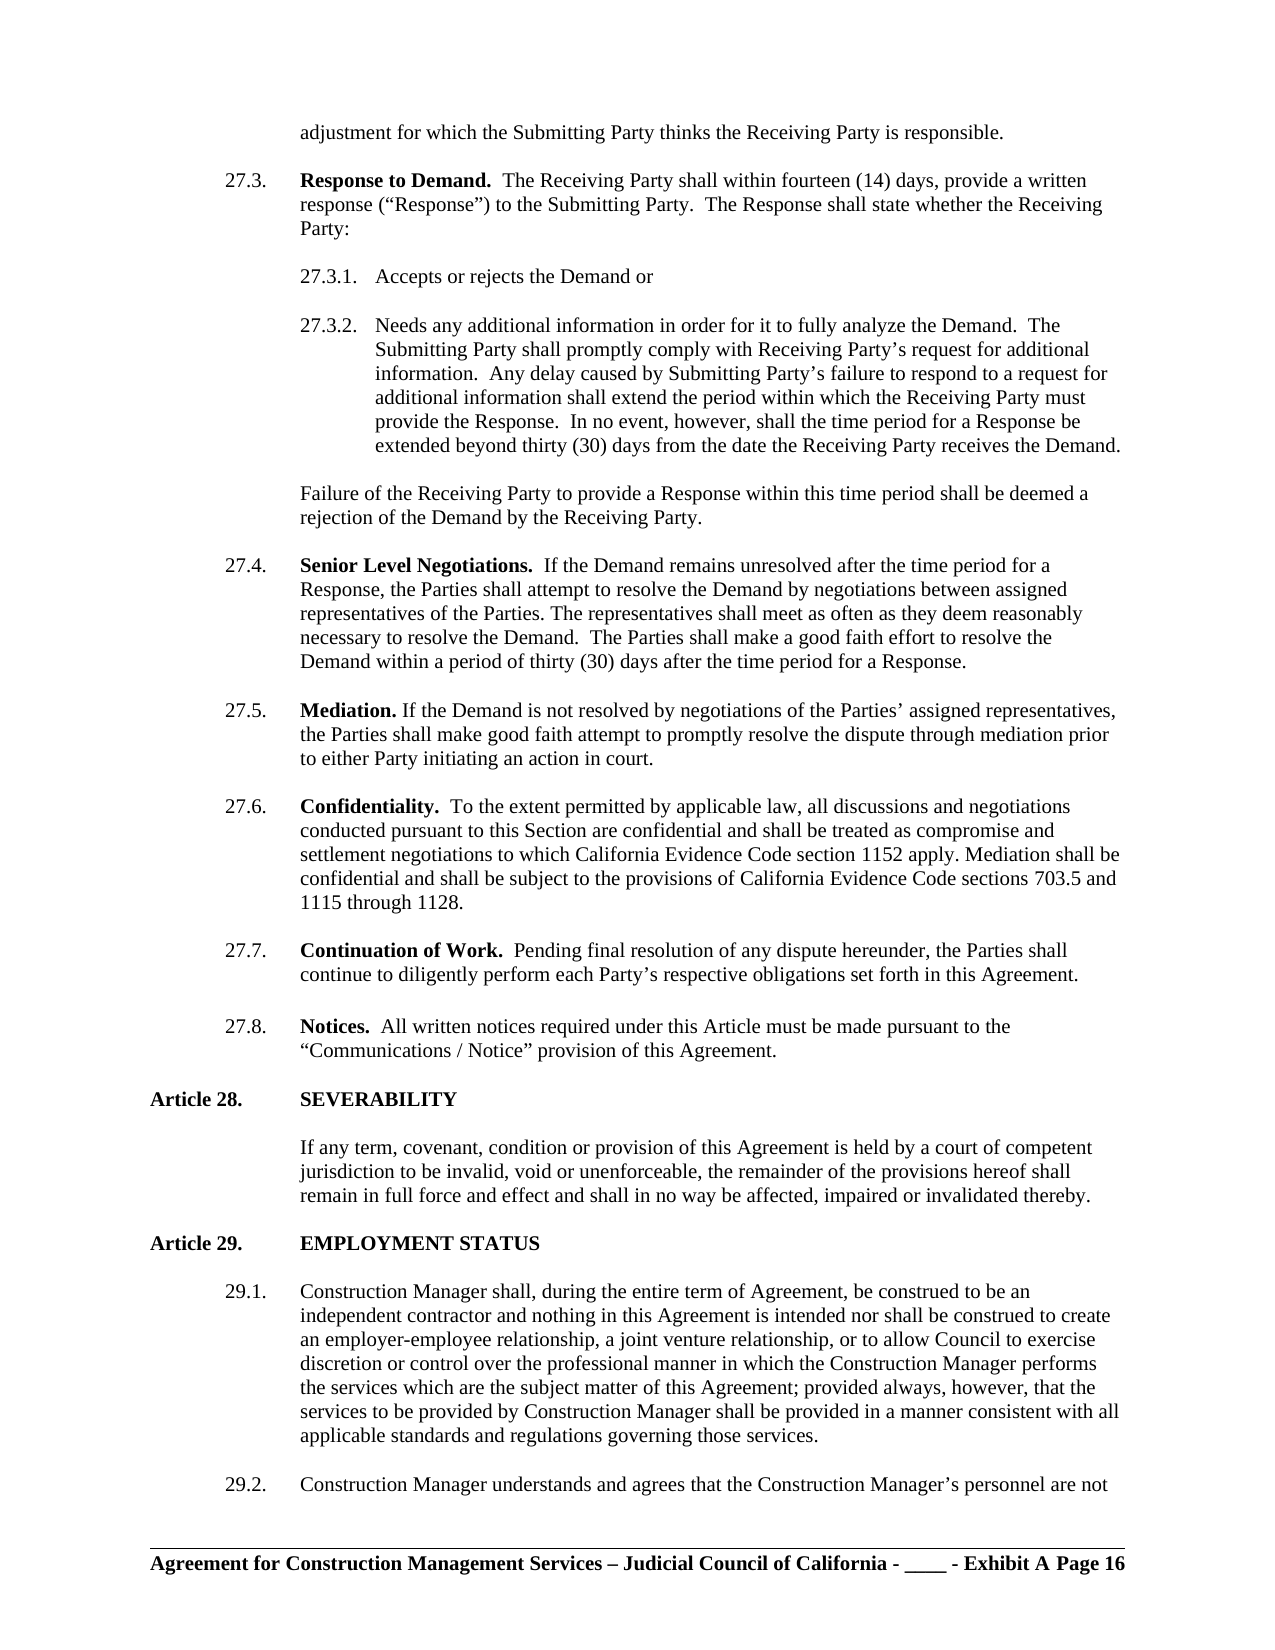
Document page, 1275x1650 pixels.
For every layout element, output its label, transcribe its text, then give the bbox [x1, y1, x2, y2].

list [225, 1471, 1125, 1496]
list Construction Manager shall, during the entire term of Agreement, be construed to be an independent contractor and nothing in this Agreement is intended nor shall be construed to create an employer-employee relationship, a joint venture relationship, or to allow Council to exercise discretion or control over the professional manner in which the Construction Manager performs the services which are the subject matter of this Agreement; provided always, however, that the services to be provided by Construction Manager shall be provided in a manner consistent with all applicable standards and regulations governing those services. [225, 1279, 1125, 1447]
list Accepts or rejects the Demand or [300, 264, 1125, 288]
list Continuation of Work. Pending final resolution of any dispute hereunder, the Parties shall continue to diligently perform each Party’s respective obligations set forth in this Agreement. [225, 938, 1125, 986]
list Response to Demand. The Receiving Party shall within fourteen (14) days, provide a written response (“Response”) to the Submitting Party. The Response shall state whether the Receiving Party: [225, 168, 1125, 240]
list Mediation. If the Demand is not resolved by negotiations of the Parties’ assigned representatives, the Parties shall make good faith attempt to promptly resolve the dispute through mediation prior to either Party initiating an action in court. [225, 697, 1125, 770]
text If any term, covenant, condition or provision of this Agreement is held by a court of competent jurisdiction to be invalid, void or unenforceable, the remainder of the provisions hereof shall remain in full force and effect and shall in no way be affected, impaired or invalidated thereby. [300, 1134, 1125, 1207]
list Notices. All written notices required under this Article must be made pursuant to the “Communications / Notice” provision of this Agreement. [225, 1014, 1125, 1062]
list Senior Level Negotiations. If the Demand remains unresolved after the time period for a Response, the Parties shall attempt to resolve the Demand by negotiations between assigned representatives of the Parties. The representatives shall meet as often as they deem reasonably necessary to resolve the Demand. The Parties shall make a good faith effort to resolve the Demand within a period of thirty (30) days after the time period for a Response. [225, 553, 1125, 673]
list EMPLOYMENT STATUS [150, 1231, 1125, 1255]
list SEVERABILITY [150, 1086, 1125, 1111]
list Confidentiality. To the extent permitted by applicable law, all discussions and negotiations conducted pursuant to this Section are confidential and shall be treated as compromise and settlement negotiations to which California Evidence Code section 1152 apply. Mediation shall be confidential and shall be subject to the provisions of California Evidence Code sections 703.5 and 1115 through 1128. [225, 794, 1125, 914]
list Needs any additional information in order for it to fully analyze the Demand. The Submitting Party shall promptly comply with Receiving Party’s request for additional information. Any delay caused by Submitting Party’s failure to respond to a request for additional information shall extend the period within which the Receiving Party must provide the Response. In no event, however, shall the time period for a Response be extended beyond thirty (30) days from the date the Receiving Party receives the Demand. [300, 312, 1125, 457]
text Failure of the Receiving Party to provide a Response within this time period shall be deemed a rejection of the Demand by the Receiving Party. [300, 481, 1125, 529]
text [300, 120, 1125, 144]
